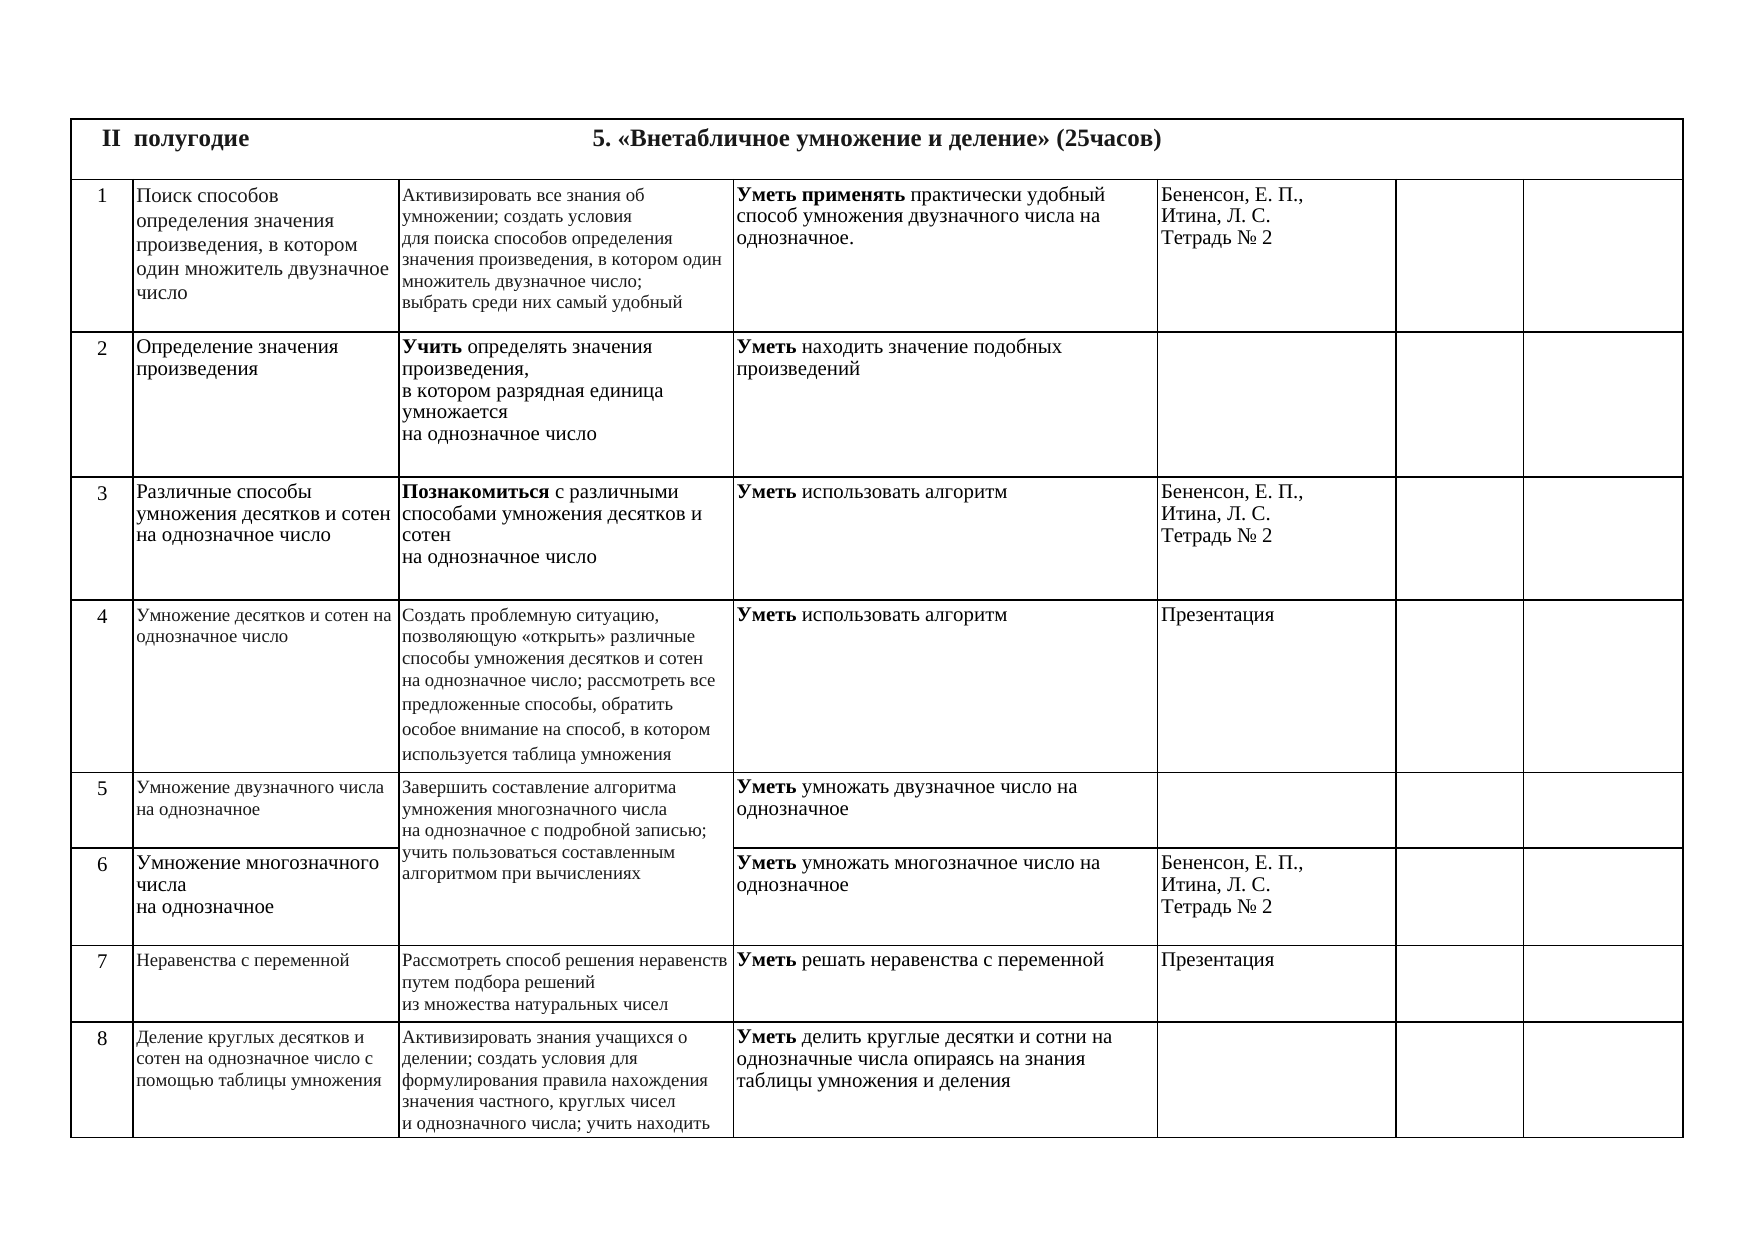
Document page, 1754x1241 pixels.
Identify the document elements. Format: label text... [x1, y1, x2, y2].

table_cell Уметь применять практически удобный способ умножения двузначного числа на однозначное. [734, 180, 1157, 331]
table_cell [1158, 333, 1395, 476]
table_cell Уметь находить значение подобных произведений [734, 333, 1157, 476]
table_cell [1397, 946, 1523, 1021]
table_cell Познакомиться с различными способами умножения десятков и сотен на однозначное число [400, 478, 733, 599]
table_cell Умножение десятков и сотен на однозначное число [134, 601, 398, 771]
table_cell [1397, 773, 1523, 847]
table_cell 1 [72, 180, 132, 331]
table_cell [1397, 1023, 1523, 1137]
table_cell Неравенства с переменной [134, 946, 398, 1021]
table_cell Завершить составление алгоритма умножения многозначного числа на однозначное с подробной записью; учить пользоваться составленным алгоритмом при вычислениях [400, 773, 733, 945]
table_cell Различные способы умножения десятков и сотен на однозначное число [134, 478, 398, 599]
table_cell Рассмотреть способ решения неравенств путем подбора решений из множества натуральных чисел [400, 946, 733, 1021]
table_cell 8 [72, 1023, 132, 1137]
table_cell 5 [72, 773, 132, 847]
table_cell Учить определять значения произведения, в котором разрядная единица умножается на однозначное число [400, 333, 733, 476]
table_cell 2 [72, 333, 132, 476]
table_cell [1397, 180, 1523, 331]
table_cell Поиск способов определения значения произведения, в котором один множитель двузначное число [134, 180, 398, 331]
table_cell [1397, 601, 1523, 771]
table_cell Уметь умножать двузначное число на однозначное [734, 773, 1157, 847]
table_cell Уметь использовать алгоритм [734, 478, 1157, 599]
table_cell Определение значения произведения [134, 333, 398, 476]
table_cell Бененсон, Е. П., Итина, Л. С. Тетрадь № 2 [1158, 478, 1395, 599]
table_cell 3 [72, 478, 132, 599]
table_cell [1397, 333, 1523, 476]
table_cell [1524, 773, 1682, 847]
table_cell Бененсон, Е. П., Итина, Л. С. Тетрадь № 2 [1158, 849, 1395, 945]
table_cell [134, 1023, 398, 1137]
table_cell [1524, 601, 1682, 771]
table_cell II полугодие 5. «Внетабличное умножение и деление» (25часов) [72, 120, 1682, 179]
table_cell [1524, 1023, 1682, 1137]
table_cell Уметь умножать многозначное число на однозначное [734, 849, 1157, 945]
table_cell 4 [72, 601, 132, 771]
table_cell Создать проблемную ситуацию, позволяющую «открыть» различные способы умножения десятков и сотен на однозначное число; рассмотреть все предложенные способы, обратить особое внимание на способ, в котором используется таблица умножения [400, 601, 733, 771]
table_cell 7 [72, 946, 132, 1021]
table_cell [1524, 333, 1682, 476]
table_cell 6 [72, 849, 132, 945]
table_cell [1524, 946, 1682, 1021]
table_cell Уметь использовать алгоритм [734, 601, 1157, 771]
table_cell [1158, 773, 1395, 847]
table_cell [1524, 180, 1682, 331]
table_cell [1524, 478, 1682, 599]
table_cell Умножение многозначного числа на однозначное [134, 849, 398, 945]
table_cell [734, 1023, 1157, 1137]
table_cell [1524, 849, 1682, 945]
table_cell [1397, 849, 1523, 945]
table_cell Презентация [1158, 946, 1395, 1021]
table_cell Презентация [1158, 601, 1395, 771]
table_cell Умножение двузначного числа на однозначное [134, 773, 398, 847]
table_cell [400, 1023, 733, 1137]
table_cell Уметь решать неравенства с переменной [734, 946, 1157, 1021]
table_cell Активизировать все знания об умножении; создать условия для поиска способов определения значения произведения, в котором один множитель двузначное число; выбрать среди них самый удобный [400, 180, 733, 331]
table_cell [1158, 1023, 1395, 1137]
table_cell [1397, 478, 1523, 599]
table_cell Бененсон, Е. П., Итина, Л. С. Тетрадь № 2 [1158, 180, 1395, 331]
